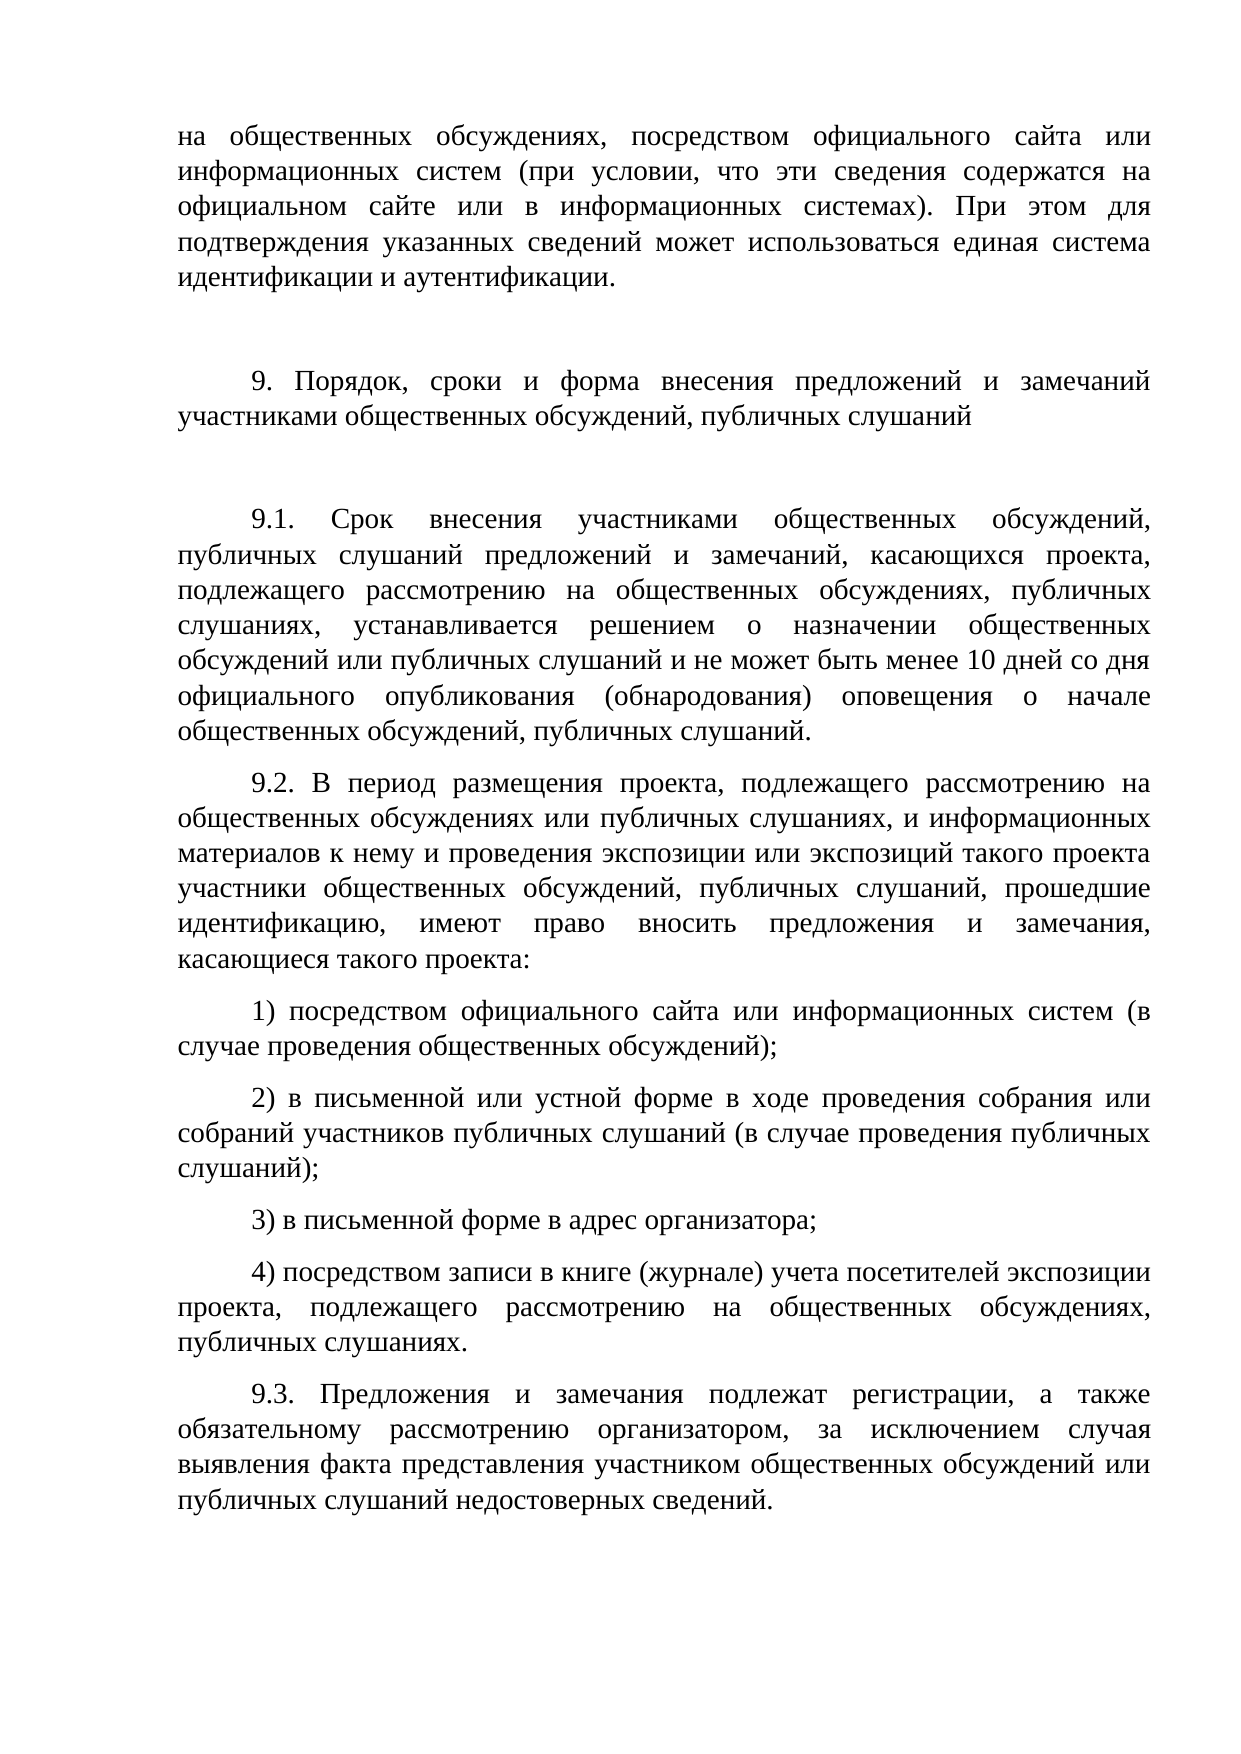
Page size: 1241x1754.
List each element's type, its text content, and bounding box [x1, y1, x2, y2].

text 3) в письменной форме в адрес организатора; [177, 1202, 1152, 1236]
text 9.2. В период размещения проекта, подлежащего рассмотрению на общественных обсуждениях или публичных слушаниях, и информационных материалов к нему и проведения экспозиции или экспозиций такого проекта участники общественных обсуждений, публичных слушаний, прошедшие идентификацию, имеют право вносить предложения и замечания, касающиеся такого проекта: [177, 765, 1152, 974]
text 1) посредством официального сайта или информационных систем (в случае проведения общественных обсуждений); [177, 993, 1152, 1061]
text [177, 118, 1152, 292]
text 9. Порядок, сроки и форма внесения предложений и замечаний участниками общественных обсуждений, публичных слушаний [177, 363, 1152, 431]
text 2) в письменной или устной форме в ходе проведения собрания или собраний участников публичных слушаний (в случае проведения публичных слушаний); [177, 1080, 1152, 1184]
text 4) посредством записи в книге (журнале) учета посетителей экспозиции проекта, подлежащего рассмотрению на общественных обсуждениях, публичных слушаниях. [177, 1254, 1152, 1358]
text 9.1. Срок внесения участниками общественных обсуждений, публичных слушаний предложений и замечаний, касающихся проекта, подлежащего рассмотрению на общественных обсуждениях, публичных слушаниях, устанавливается решением о назначении общественных обсуждений или публичных слушаний и не может быть менее 10 дней со дня официального опубликования (обнародования) оповещения о начале общественных обсуждений, публичных слушаний. [177, 502, 1152, 746]
text 9.3. Предложения и замечания подлежат регистрации, а также обязательному рассмотрению организатором, за исключением случая выявления факта представления участником общественных обсуждений или публичных слушаний недостоверных сведений. [177, 1376, 1152, 1515]
